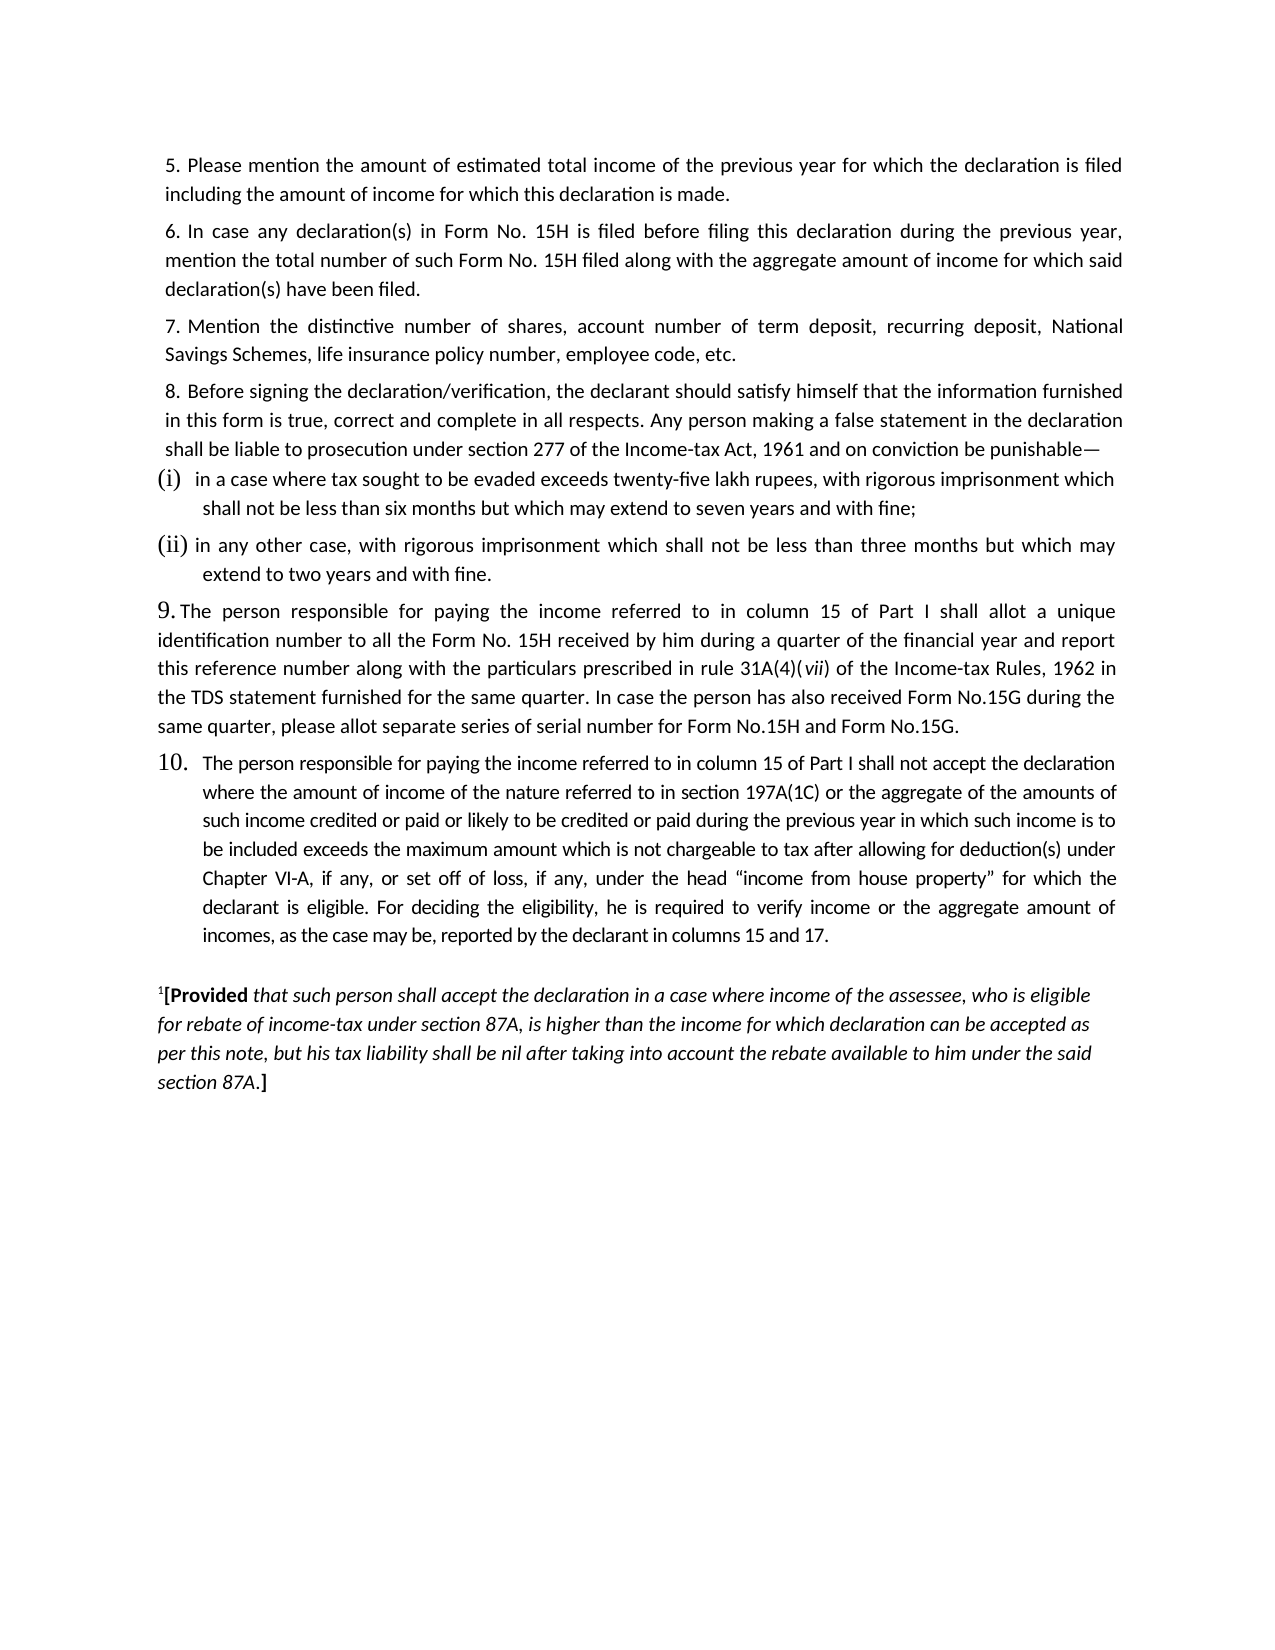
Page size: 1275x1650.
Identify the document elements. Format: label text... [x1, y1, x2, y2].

list in any other case, with rigorous imprisonment which shall not be less than three months but which may extend to two years and with fine. [157, 530, 1117, 587]
list in a case where tax sought to be evaded exceeds twenty-five lakh rupees, with rigorous imprisonment which shall not be less than six months but which may extend to seven years and with fine; [157, 464, 1117, 521]
list Mention the distinctive number of shares, account number of term deposit, recurring deposit, National Savings Schemes, life insurance policy number, employee code, etc. [165, 310, 1125, 367]
list The person responsible for paying the income referred to in column 15 of Part I shall not accept the declaration where the amount of income of the nature referred to in section 197A(1C) or the aggregate of the amounts of such income credited or paid or likely to be credited or paid during the previous year in which such income is to be included exceeds the maximum amount which is not chargeable to tax after allowing for deduction(s) under Chapter VI-A, if any, or set off of loss, if any, under the head “income from house property” for which the declarant is eligible. For deciding the eligibility, he is required to verify income or the aggregate amount of incomes, as the case may be, reported by the declarant in columns 15 and 17. [157, 747, 1117, 949]
list Please mention the amount of estimated total income of the previous year for which the declaration is filed including the amount of income for which this declaration is made. [165, 150, 1125, 207]
list Before signing the declaration/verification, the declarant should satisfy himself that the information furnished in this form is true, correct and complete in all respects. Any person making a false statement in the declaration shall be liable to prosecution under section 277 of the Income-tax Act, 1961 and on conviction be punishable— [165, 376, 1125, 462]
list In case any declaration(s) in Form No. 15H is filed before filing this declaration during the previous year, mention the total number of such Form No. 15H filed along with the aggregate amount of income for which said declaration(s) have been filed. [165, 216, 1125, 302]
list The person responsible for paying the income referred to in column 15 of Part I shall allot a unique identification number to all the Form No. 15H received by him during a quarter of the financial year and report this reference number along with the particulars prescribed in rule 31A(4)(vii) of the Income-tax Rules, 1962 in the TDS statement furnished for the same quarter. In case the person has also received Form No.15G during the same quarter, please allot separate series of serial number for Form No.15H and Form No.15G. [157, 595, 1117, 739]
text 1[Provided that such person shall accept the declaration in a case where income of the assessee, who is eligible for rebate of income-tax under section 87A, is higher than the income for which declaration can be accepted as per this note, but his tax liability shall be nil after taking into account the rebate available to him under the said section 87A.] [157, 980, 1117, 1095]
